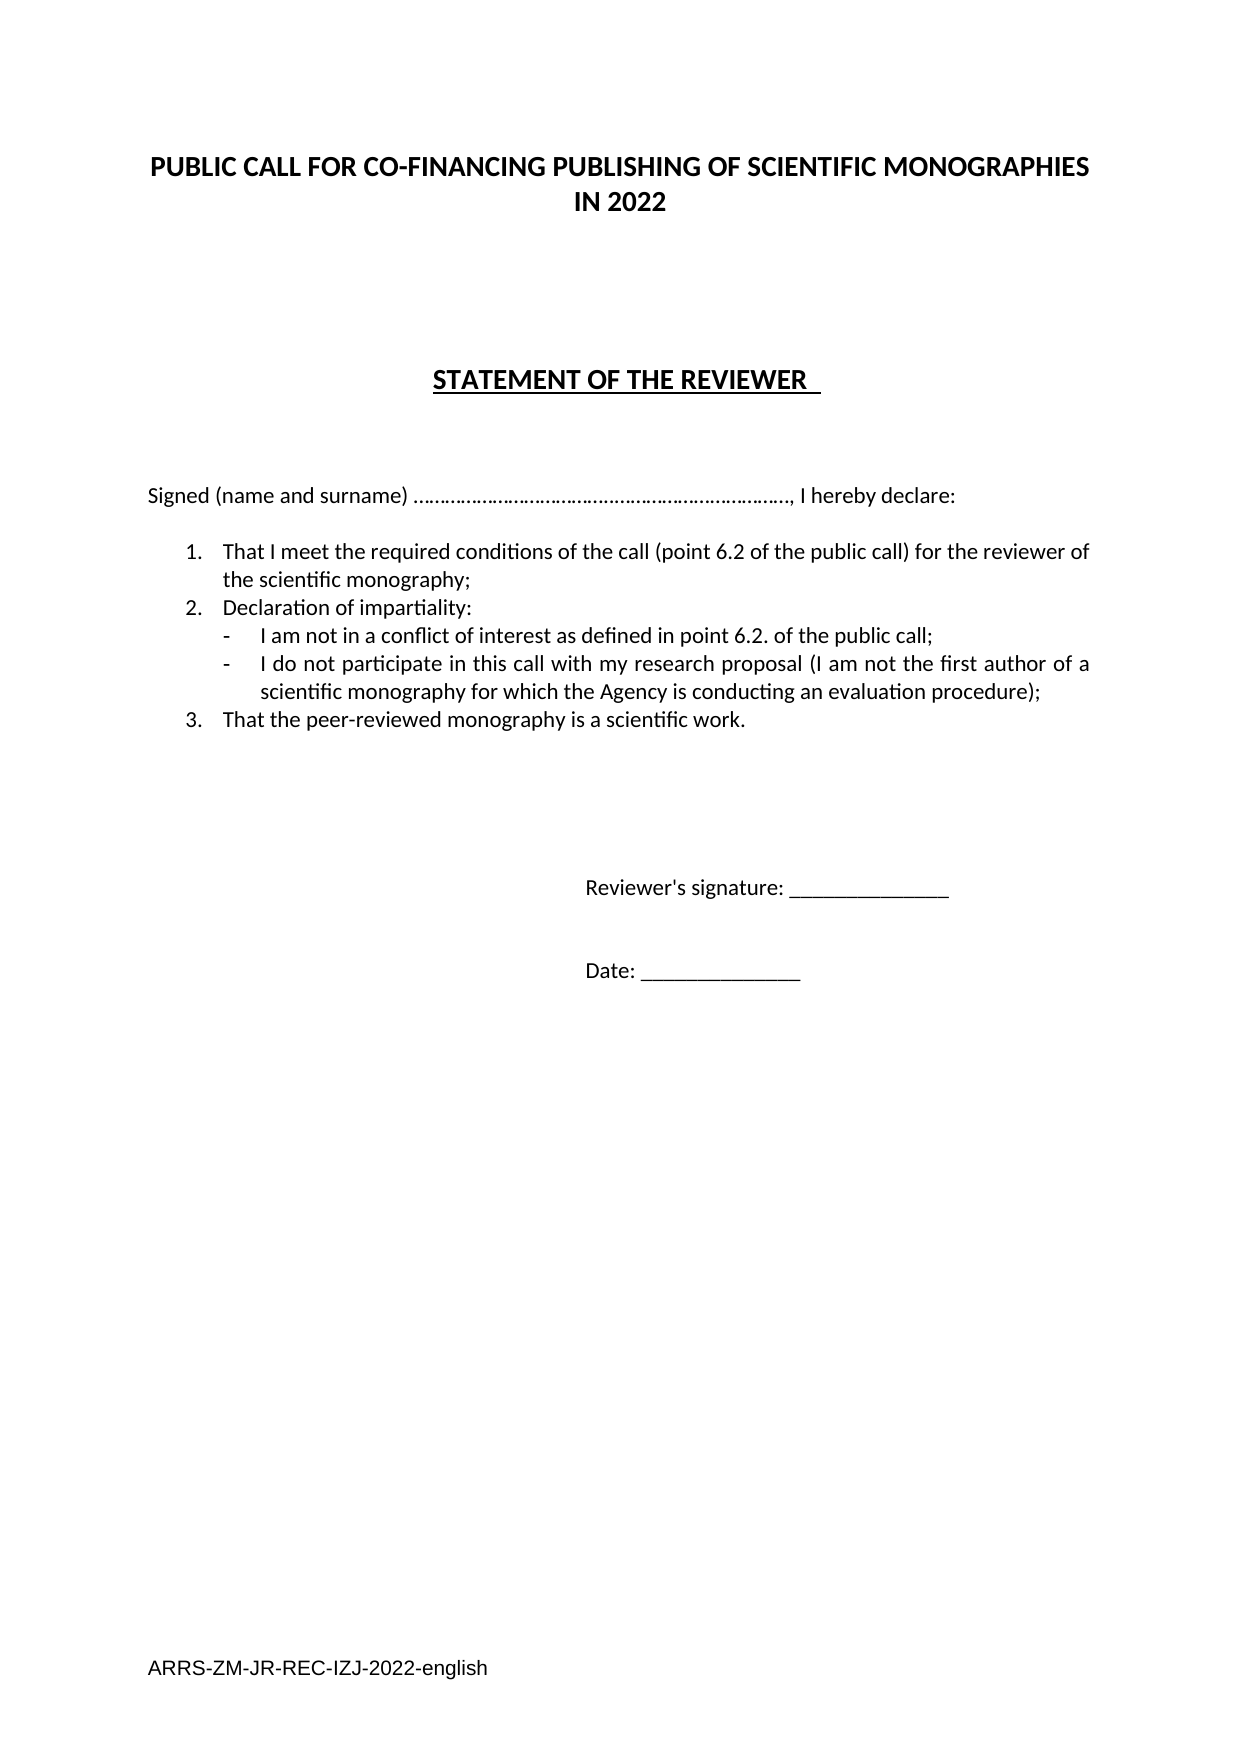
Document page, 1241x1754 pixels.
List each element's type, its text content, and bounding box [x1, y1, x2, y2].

text Signed (name and surname) ………………………………..……………………………, I hereby declare: [148, 481, 1093, 509]
list That I meet the required conditions of the call (point 6.2 of the public call) for the reviewer of the scientific monography; [185, 537, 1093, 593]
text Reviewer's signature: ______________ [148, 873, 1093, 901]
list I am not in a conflict of interest as defined in point 6.2. of the public call; [223, 621, 1093, 649]
text STATEMENT OF THE REVIEWER [148, 361, 1093, 397]
list That the peer-reviewed monography is a scientific work. [185, 705, 1093, 733]
text PUBLIC CALL FOR CO-FINANCING PUBLISHING OF SCIENTIFIC MONOGRAPHIES IN 2022 [148, 148, 1093, 219]
text Date: ______________ [148, 956, 1093, 984]
list I do not participate in this call with my research proposal (I am not the first author of a scientific monography for which the Agency is conducting an evaluation procedure); [223, 649, 1093, 705]
list Declaration of impartiality: [185, 593, 1093, 621]
